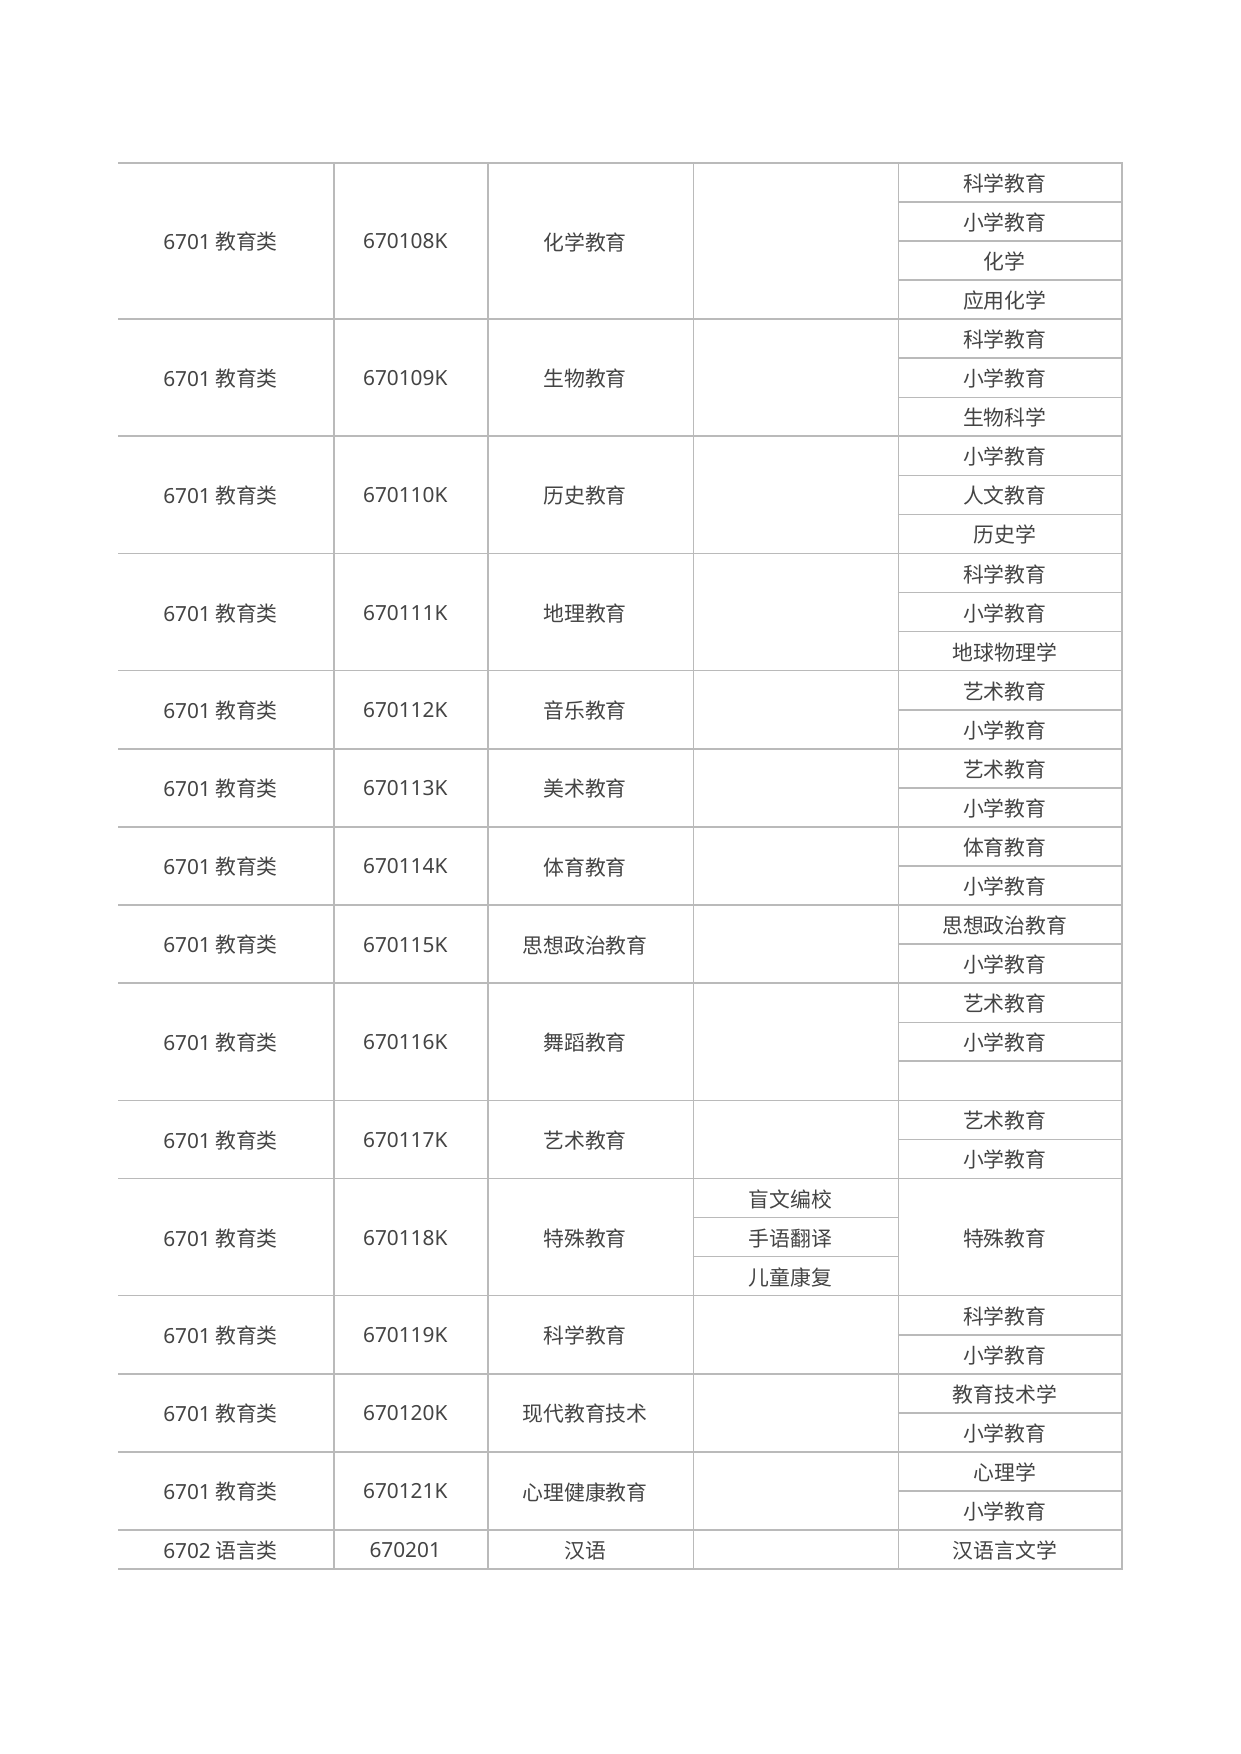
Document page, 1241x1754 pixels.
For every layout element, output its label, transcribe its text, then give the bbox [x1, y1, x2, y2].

table_cell 心理健康教育 [489, 1453, 693, 1529]
table_cell 人文教育 [899, 476, 1121, 513]
table_cell 生物教育 [489, 320, 693, 435]
table_cell 教育技术学 [899, 1375, 1121, 1412]
table_cell 6701教育类 [118, 671, 333, 748]
table_cell [694, 906, 898, 982]
table_cell 小学教育 [899, 1140, 1121, 1178]
table_cell 地理教育 [489, 554, 693, 670]
table_cell 670115K [335, 906, 487, 982]
table_cell 670114K [335, 828, 487, 904]
table_cell 手语翻译 [694, 1218, 898, 1256]
table_cell 体育教育 [899, 828, 1121, 865]
table_cell 小学教育 [899, 1414, 1121, 1451]
table_cell 历史学 [899, 515, 1121, 553]
table_cell 小学教育 [899, 867, 1121, 904]
table_cell [694, 984, 898, 1099]
table_cell 化学 [899, 242, 1121, 279]
table_cell 6701教育类 [118, 164, 333, 318]
table_cell 科学教育 [899, 320, 1121, 357]
table_cell 670201 [335, 1531, 487, 1568]
table_cell 科学教育 [899, 1296, 1121, 1334]
table_cell 盲文编校 [694, 1179, 898, 1217]
table_cell [694, 1296, 898, 1373]
table_cell 6701教育类 [118, 828, 333, 904]
table_cell 科学教育 [899, 164, 1121, 201]
table_cell 670109K [335, 320, 487, 435]
table_cell 小学教育 [899, 1023, 1121, 1060]
table_cell 思想政治教育 [899, 906, 1121, 943]
table_cell [899, 1062, 1121, 1099]
table_cell 地球物理学 [899, 632, 1121, 670]
table_cell 670110K [335, 437, 487, 553]
table_cell 6701教育类 [118, 1453, 333, 1529]
table_cell 艺术教育 [899, 1101, 1121, 1138]
table_cell 生物科学 [899, 398, 1121, 435]
table_cell 670113K [335, 750, 487, 826]
table_cell 6701教育类 [118, 1375, 333, 1451]
table_cell 美术教育 [489, 750, 693, 826]
table_cell 特殊教育 [489, 1179, 693, 1295]
table_cell 6702语言类 [118, 1531, 333, 1568]
table_cell 科学教育 [489, 1296, 693, 1373]
table_cell 小学教育 [899, 359, 1121, 396]
table_cell 670116K [335, 984, 487, 1099]
table_cell [694, 671, 898, 748]
table_cell 6701教育类 [118, 1179, 333, 1295]
table_cell 科学教育 [899, 554, 1121, 592]
table_cell [694, 1101, 898, 1178]
table_cell 6701教育类 [118, 1101, 333, 1178]
table_cell 670117K [335, 1101, 487, 1178]
table_cell [694, 1375, 898, 1451]
table_cell [694, 554, 898, 670]
table_cell [694, 437, 898, 553]
table_cell 670120K [335, 1375, 487, 1451]
table_cell 6701教育类 [118, 320, 333, 435]
table_cell 历史教育 [489, 437, 693, 553]
table_cell 670121K [335, 1453, 487, 1529]
table_cell 小学教育 [899, 1336, 1121, 1373]
table_cell 音乐教育 [489, 671, 693, 748]
table_cell 小学教育 [899, 593, 1121, 631]
table_cell 舞蹈教育 [489, 984, 693, 1099]
table_cell 6701教育类 [118, 437, 333, 553]
table_cell 汉语言文学 [899, 1531, 1121, 1568]
table_cell 体育教育 [489, 828, 693, 904]
table_cell 6701教育类 [118, 984, 333, 1099]
table_cell [694, 828, 898, 904]
table_cell [694, 750, 898, 826]
table_cell 思想政治教育 [489, 906, 693, 982]
table_cell [694, 320, 898, 435]
table_cell 艺术教育 [489, 1101, 693, 1178]
table_cell 小学教育 [899, 1492, 1121, 1529]
table_cell [694, 164, 898, 318]
table_cell 670108K [335, 164, 487, 318]
table_cell 670118K [335, 1179, 487, 1295]
table_cell 小学教育 [899, 711, 1121, 748]
table_cell 特殊教育 [899, 1179, 1121, 1295]
table_cell 小学教育 [899, 203, 1121, 240]
table_cell 儿童康复 [694, 1257, 898, 1295]
table_cell 6701教育类 [118, 750, 333, 826]
table_cell 应用化学 [899, 281, 1121, 318]
table_cell [694, 1453, 898, 1529]
table_cell [694, 1531, 898, 1568]
table_cell 艺术教育 [899, 984, 1121, 1021]
table_cell 670119K [335, 1296, 487, 1373]
table_cell 艺术教育 [899, 671, 1121, 709]
table_cell 6701教育类 [118, 906, 333, 982]
table_cell 现代教育技术 [489, 1375, 693, 1451]
table_cell 670111K [335, 554, 487, 670]
table_cell 小学教育 [899, 789, 1121, 826]
table_cell 6701教育类 [118, 1296, 333, 1373]
table_cell 艺术教育 [899, 750, 1121, 787]
table_cell 小学教育 [899, 945, 1121, 982]
table_cell 6701教育类 [118, 554, 333, 670]
table_cell 小学教育 [899, 437, 1121, 474]
table_cell 汉语 [489, 1531, 693, 1568]
table_cell 心理学 [899, 1453, 1121, 1490]
table_cell 化学教育 [489, 164, 693, 318]
table_cell 670112K [335, 671, 487, 748]
